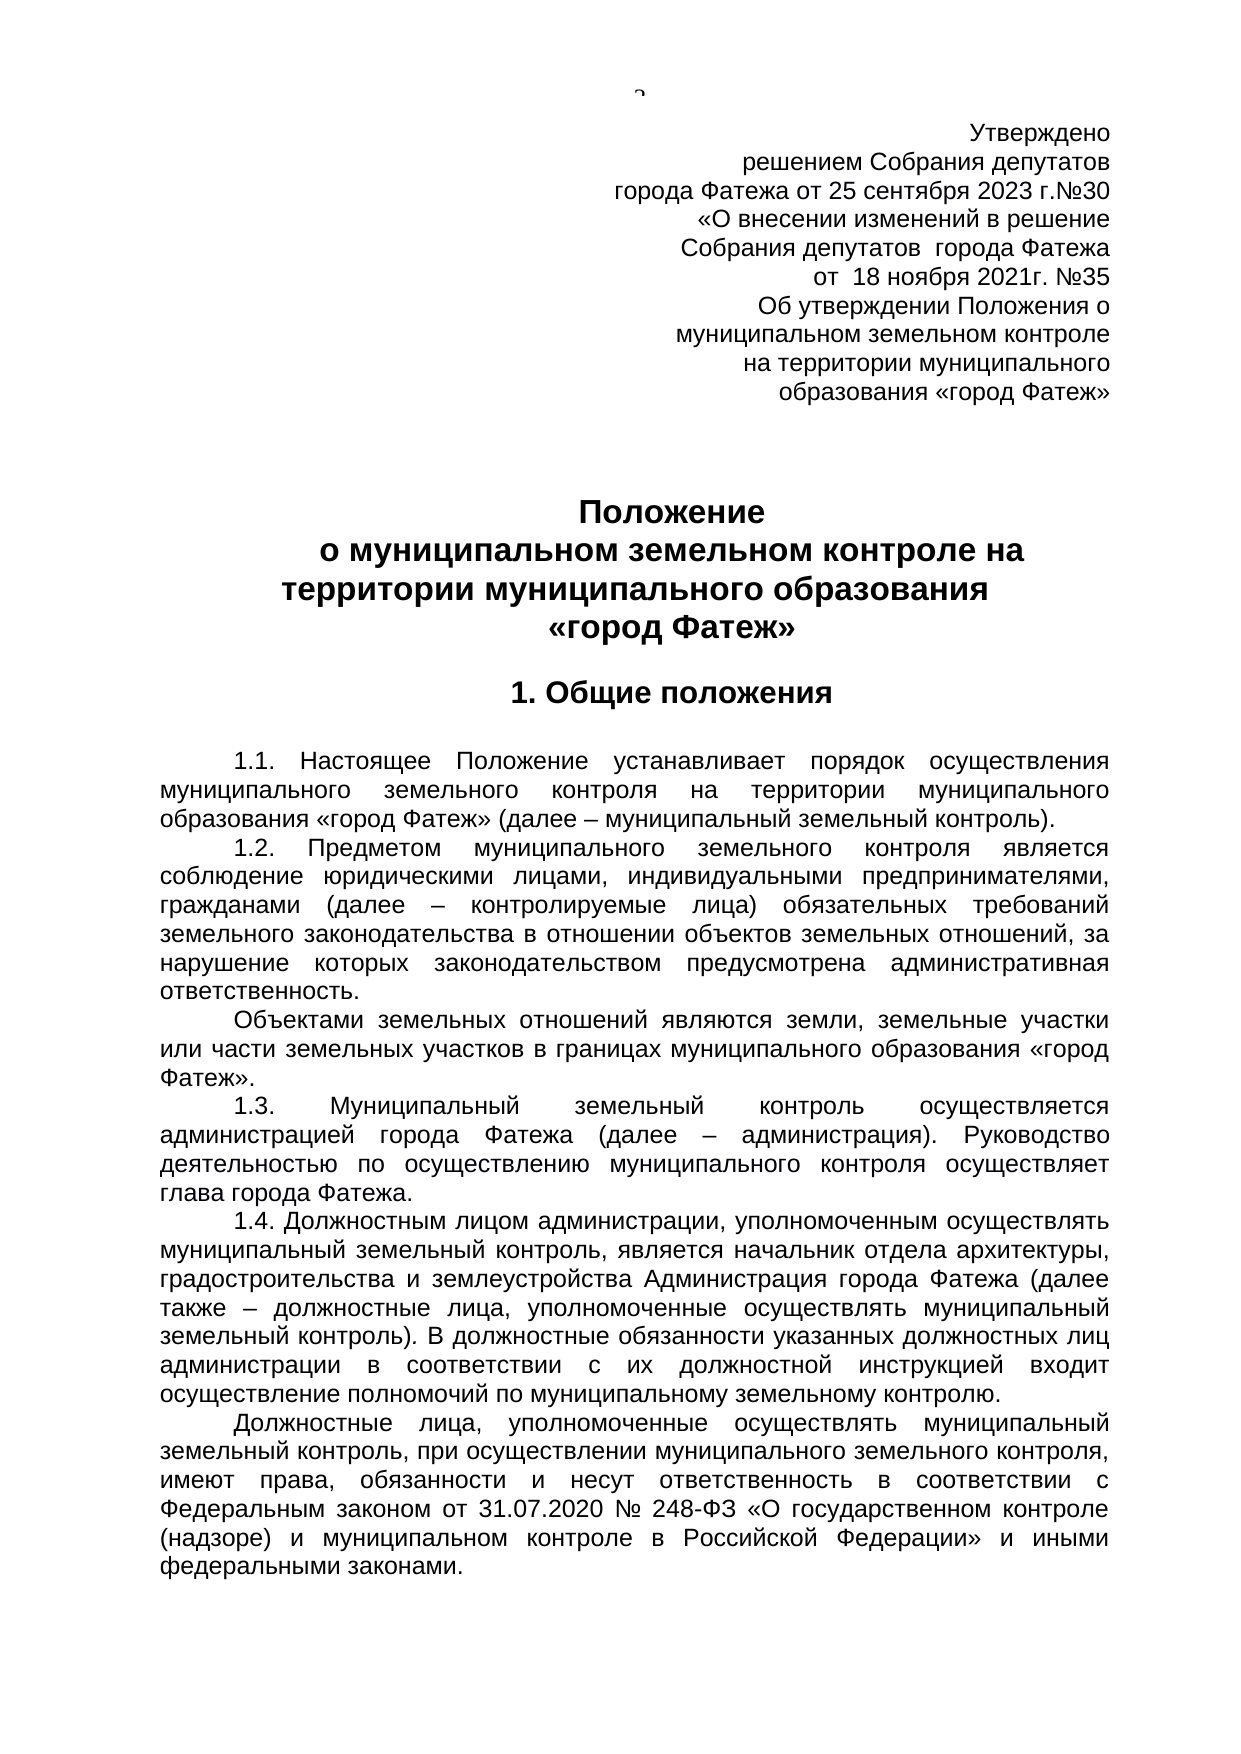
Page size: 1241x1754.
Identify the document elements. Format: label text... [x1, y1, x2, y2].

text Положение [159, 492, 1110, 530]
text 1.3. Муниципальный земельный контроль осуществляется администрацией города Фатежа (далее – администрация). Руководство деятельностью по осуществлению муниципального контроля осуществляет глава города Фатежа. [159, 1091, 1110, 1206]
text «О внесении изменений в решение [159, 204, 1110, 233]
text Об утверждении Положения о [159, 291, 1110, 319]
text на территории муниципального [159, 348, 1110, 377]
text города Фатежа от 25 сентября 2023 г.№30 [159, 176, 1110, 204]
text от 18 ноября 2021г. №35 [159, 262, 1110, 291]
text Утверждено [159, 118, 1110, 147]
text Собрания депутатов города Фатежа [159, 233, 1110, 262]
text образования «город Фатеж» [159, 377, 1110, 406]
text 1.4. Должностным лицом администрации, уполномоченным осуществлять муниципальный земельный контроль, является начальник отдела архитектуры, градостроительства и землеустройства Администрация города Фатежа (далее также – должностные лица, уполномоченные осуществлять муниципальный земельный контроль). В должностные обязанности указанных должностных лиц администрации в соответствии с их должностной инструкцией входит осуществление полномочий по муниципальному земельному контролю. [159, 1206, 1110, 1407]
text 1. Общие положения [159, 674, 1110, 710]
text Объектами земельных отношений являются земли, земельные участки или части земельных участков в границах муниципального образования «город Фатеж». [159, 1005, 1110, 1091]
text «город Фатеж» [159, 607, 1110, 646]
text о муниципальном земельном контроле на территории муниципального образования [159, 530, 1110, 607]
text 1.1. Настоящее Положение устанавливает порядок осуществления муниципального земельного контроля на территории муниципального образования «город Фатеж» (далее – муниципальный земельный контроль). [159, 746, 1110, 832]
text муниципальном земельном контроле [159, 319, 1110, 348]
text Должностные лица, уполномоченные осуществлять муниципальный земельный контроль, при осуществлении муниципального земельного контроля, имеют права, обязанности и несут ответственность в соответствии с Федеральным законом от 31.07.2020 № 248-ФЗ «О государственном контроле (надзоре) и муниципальном контроле в Российской Федерации» и иными федеральными законами. [159, 1407, 1110, 1580]
text 1.2. Предметом муниципального земельного контроля является соблюдение юридическими лицами, индивидуальными предпринимателями, гражданами (далее – контролируемые лица) обязательных требований земельного законодательства в отношении объектов земельных отношений, за нарушение которых законодательством предусмотрена административная ответственность. [159, 832, 1110, 1005]
text решением Собрания депутатов [159, 147, 1110, 176]
